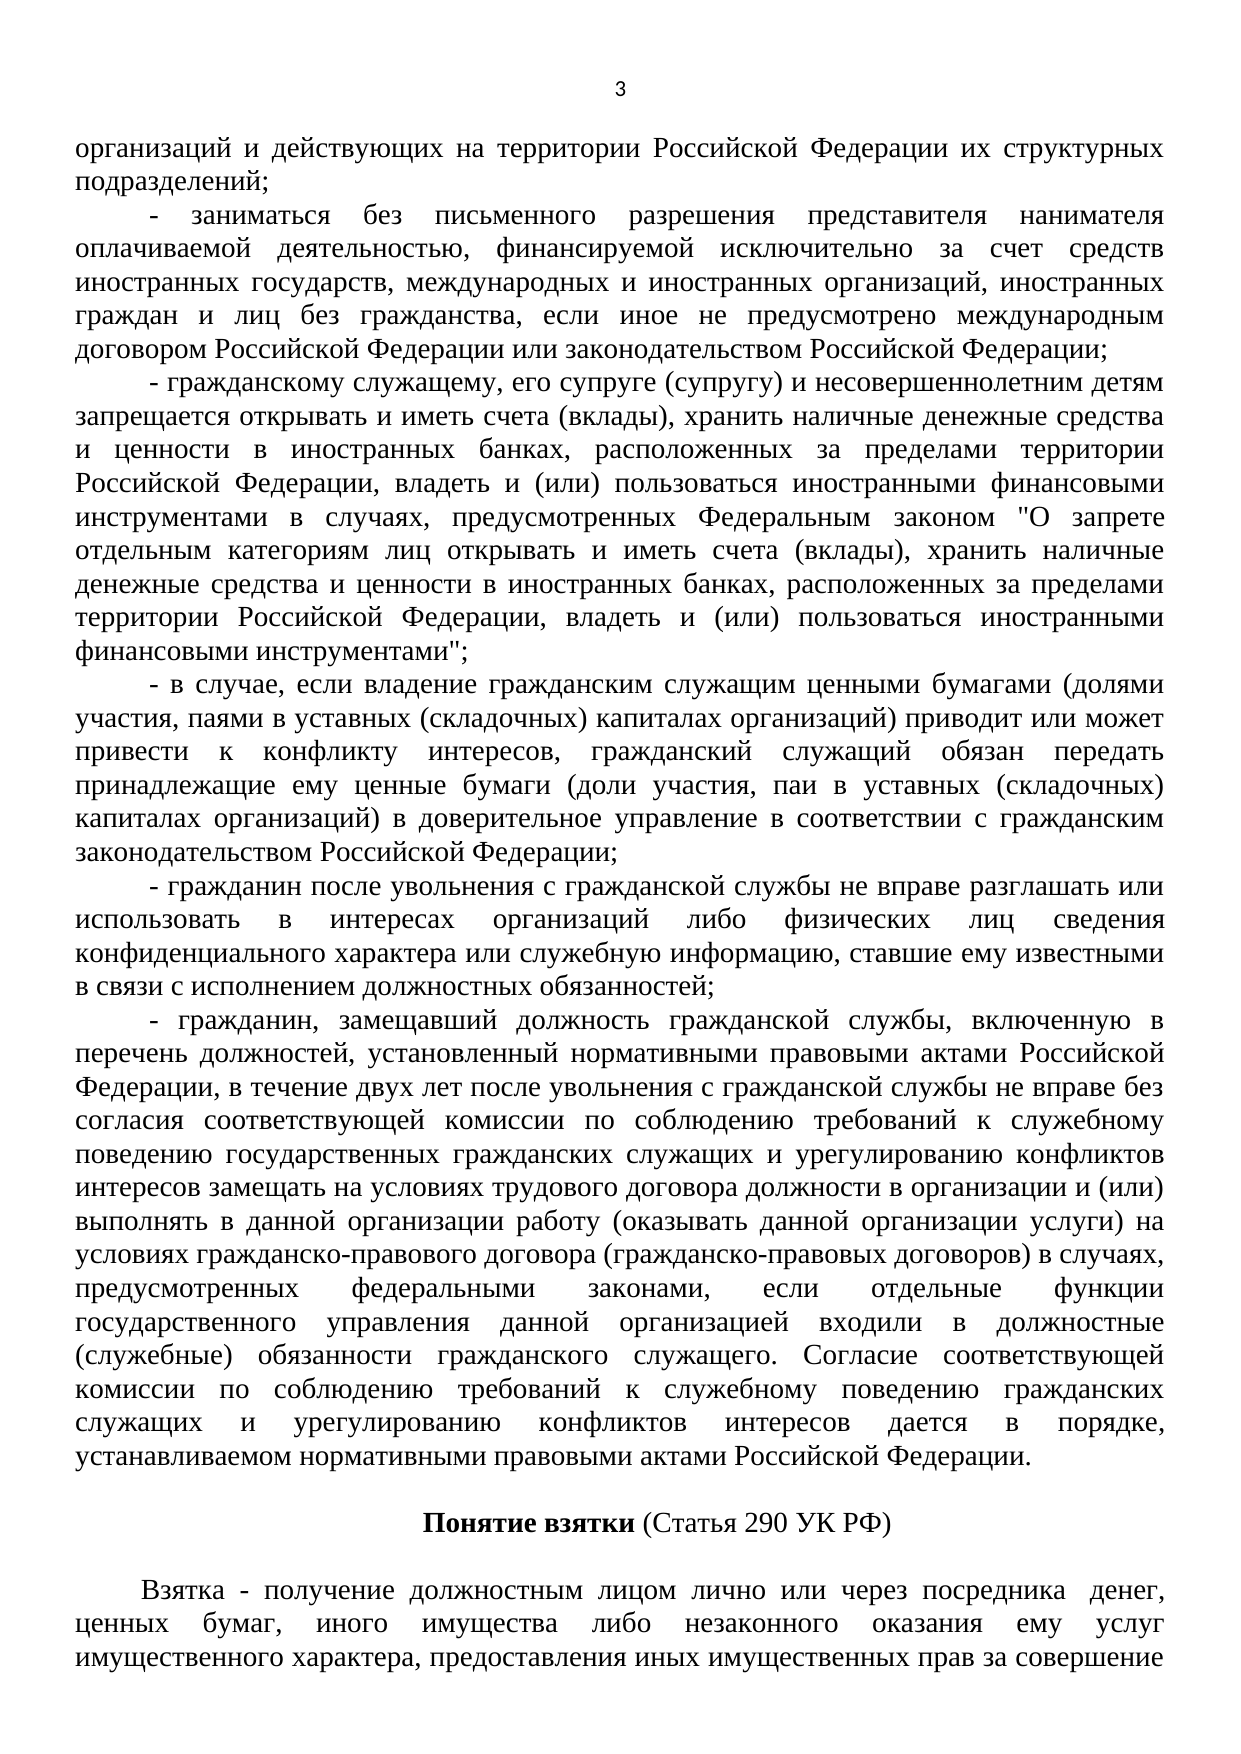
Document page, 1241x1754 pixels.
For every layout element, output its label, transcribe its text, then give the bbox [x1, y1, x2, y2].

text - гражданин после увольнения с гражданской службы не вправе разглашать или использовать в интересах организаций либо физических лиц сведения конфиденциального характера или служебную информацию, ставшие ему известными в связи с исполнением должностных обязанностей; [75, 868, 1165, 1002]
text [75, 1538, 1165, 1673]
text - гражданин, замещавший должность гражданской службы, включенную в перечень должностей, установленный нормативными правовыми актами Российской Федерации, в течение двух лет после увольнения с гражданской службы не вправе без согласия соответствующей комиссии по соблюдению требований к служебному поведению государственных гражданских служащих и урегулированию конфликтов интересов замещать на условиях трудового договора должности в организации и (или) выполнять в данной организации работу (оказывать данной организации услуги) на условиях гражданско-правового договора (гражданско-правовых договоров) в случаях, предусмотренных федеральными законами, если отдельные функции государственного управления данной организацией входили в должностные (служебные) обязанности гражданского служащего. Согласие соответствующей комиссии по соблюдению требований к служебному поведению гражданских служащих и урегулированию конфликтов интересов дается в порядке, устанавливаемом нормативными правовыми актами Российской Федерации. [75, 1002, 1165, 1471]
text - заниматься без письменного разрешения представителя нанимателя оплачиваемой деятельностью, финансируемой исключительно за счет средств иностранных государств, международных и иностранных организаций, иностранных граждан и лиц без гражданства, если иное не предусмотрено международным договором Российской Федерации или законодательством Российской Федерации; [75, 197, 1165, 364]
text - гражданскому служащему, его супруге (супругу) и несовершеннолетним детям запрещается открывать и иметь счета (вклады), хранить наличные денежные средства и ценности в иностранных банках, расположенных за пределами территории Российской Федерации, владеть и (или) пользоваться иностранными финансовыми инструментами в случаях, предусмотренных Федеральным законом "О запрете отдельным категориям лиц открывать и иметь счета (вклады), хранить наличные денежные средства и ценности в иностранных банках, расположенных за пределами территории Российской Федерации, владеть и (или) пользоваться иностранными финансовыми инструментами"; [75, 364, 1165, 666]
text - в случае, если владение гражданским служащим ценными бумагами (долями участия, паями в уставных (складочных) капиталах организаций) приводит или может привести к конфликту интересов, гражданский служащий обязан передать принадлежащие ему ценные бумаги (доли участия, паи в уставных (складочных) капиталах организаций) в доверительное управление в соответствии с гражданским законодательством Российской Федерации; [75, 666, 1165, 868]
text Понятие взятки (Статья 290 УК РФ) [75, 1505, 1165, 1538]
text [75, 130, 1165, 197]
